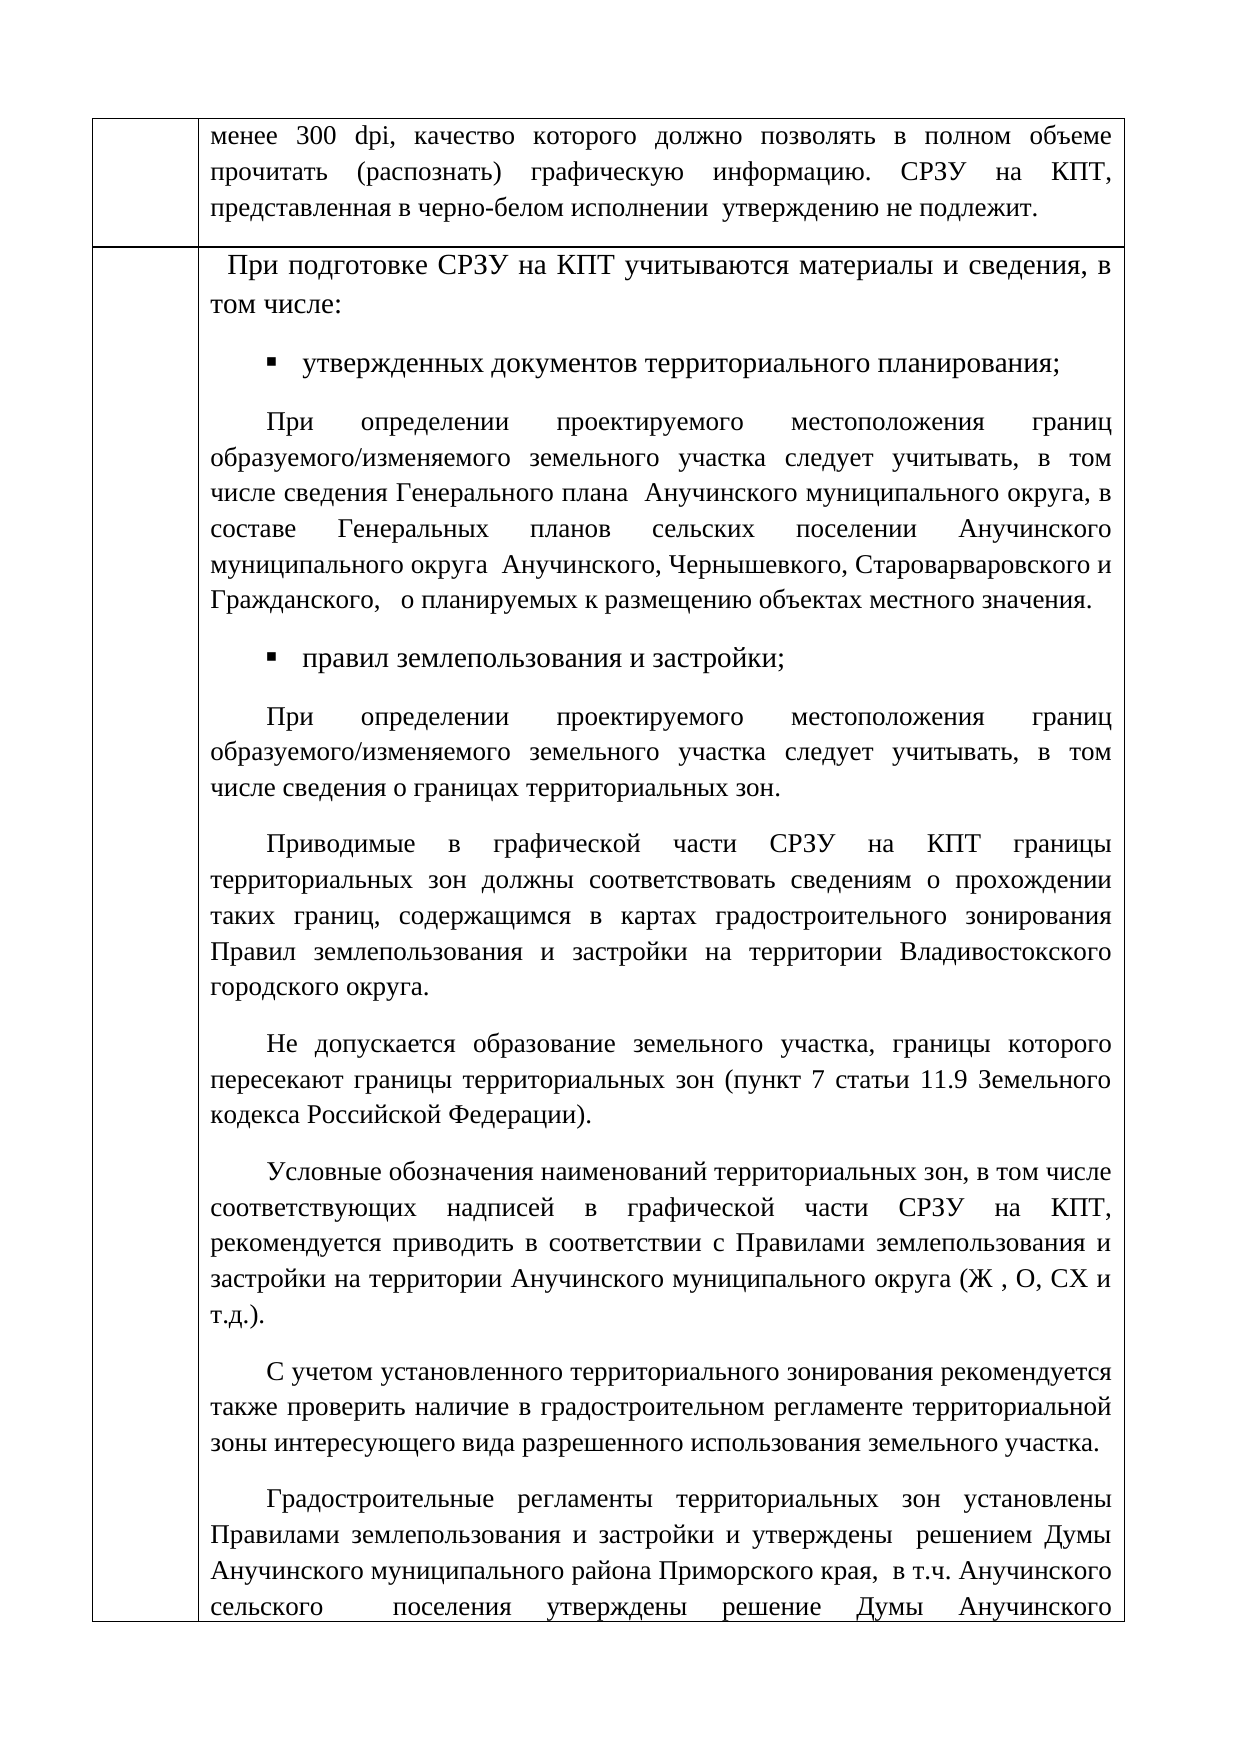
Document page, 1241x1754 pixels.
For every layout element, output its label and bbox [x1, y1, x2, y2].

table_cell [199, 119, 1124, 246]
table_cell [93, 248, 198, 1621]
table_cell [199, 248, 1124, 1621]
table_cell [93, 119, 198, 246]
